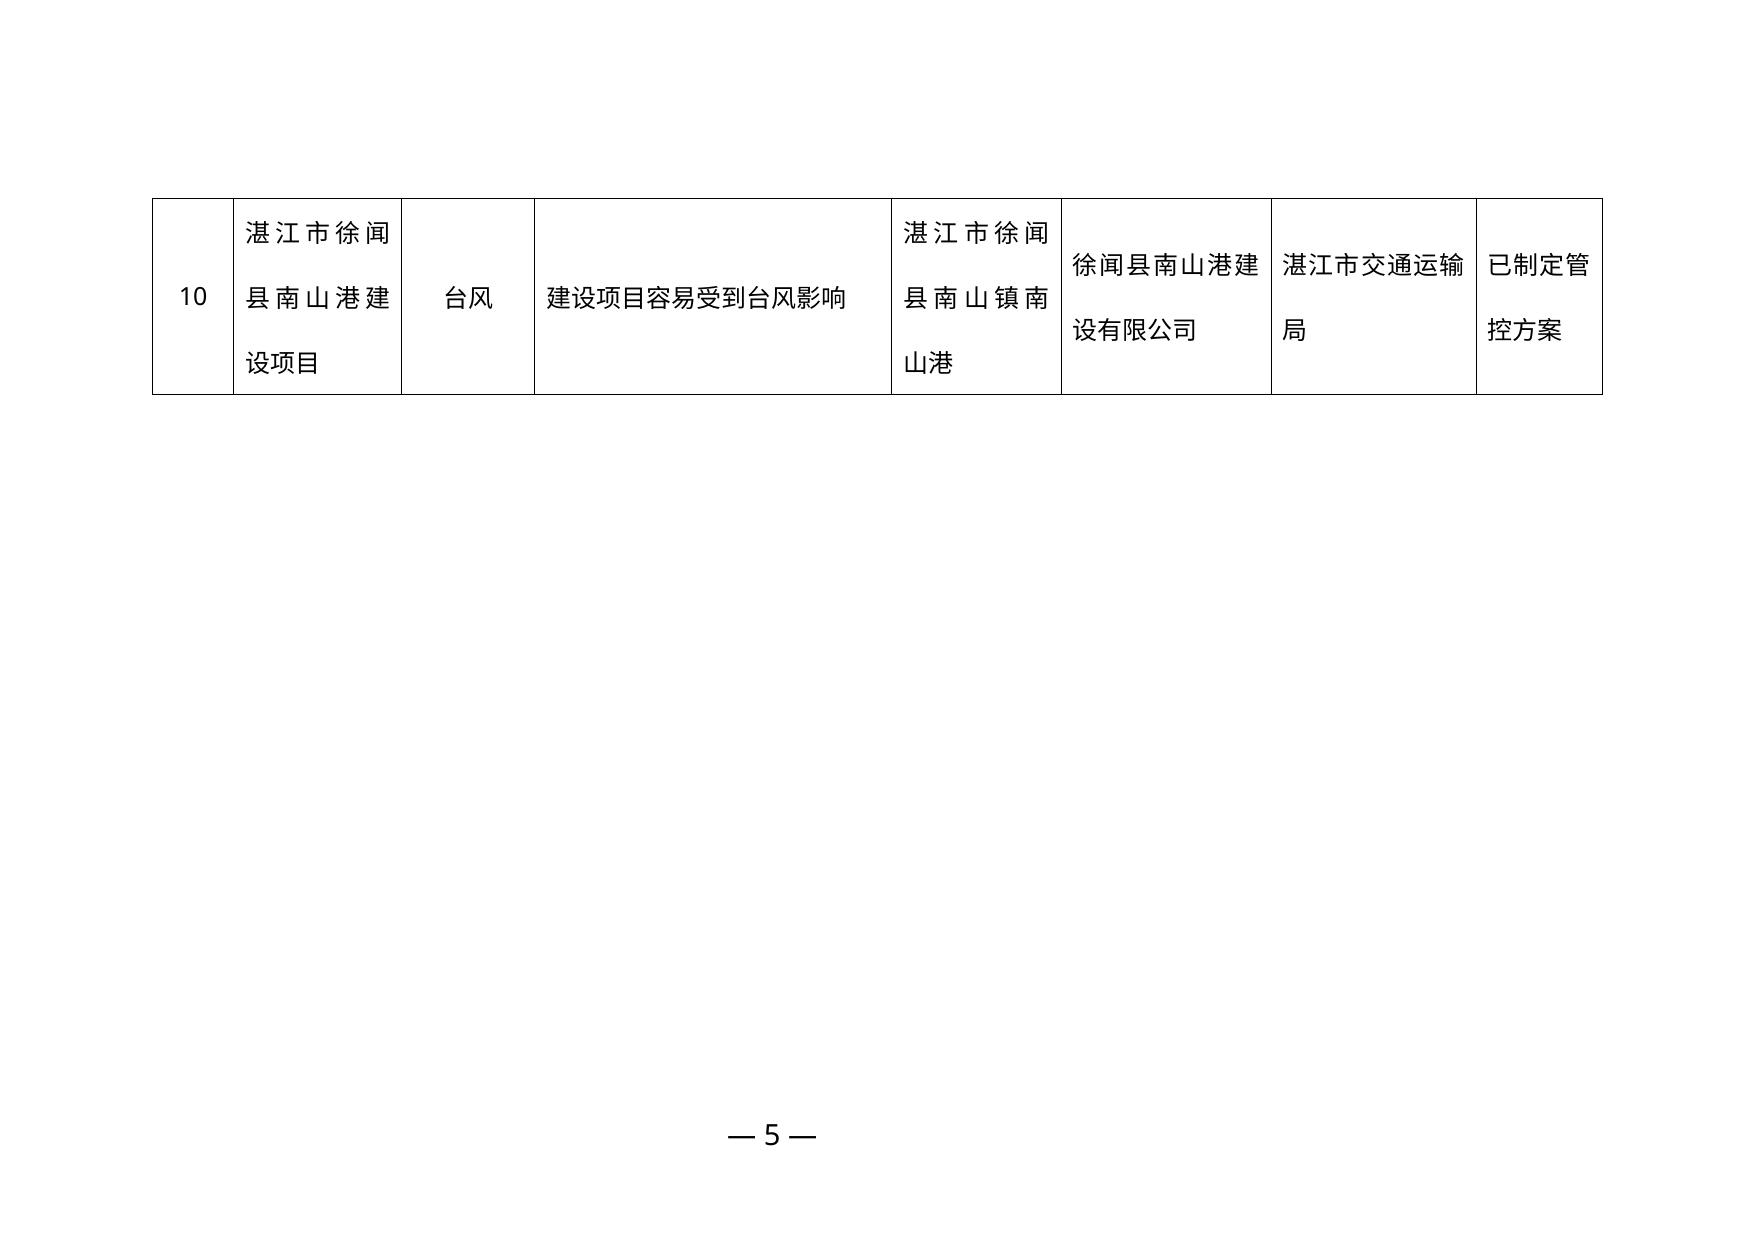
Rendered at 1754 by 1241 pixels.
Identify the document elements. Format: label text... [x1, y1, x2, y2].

table_cell 湛江市交通运输局 [1272, 199, 1476, 394]
table_cell 湛江市徐闻县南山港建设项目 [234, 199, 401, 394]
table_cell 10 [153, 199, 233, 394]
table_cell 建设项目容易受到台风影响 [535, 199, 891, 394]
table_cell 已制定管控方案 [1477, 199, 1602, 394]
table_cell 湛江市徐闻县南山镇南山港 [892, 199, 1061, 394]
table_cell 台风 [402, 199, 534, 394]
table_cell 徐闻县南山港建设有限公司 [1062, 199, 1271, 394]
